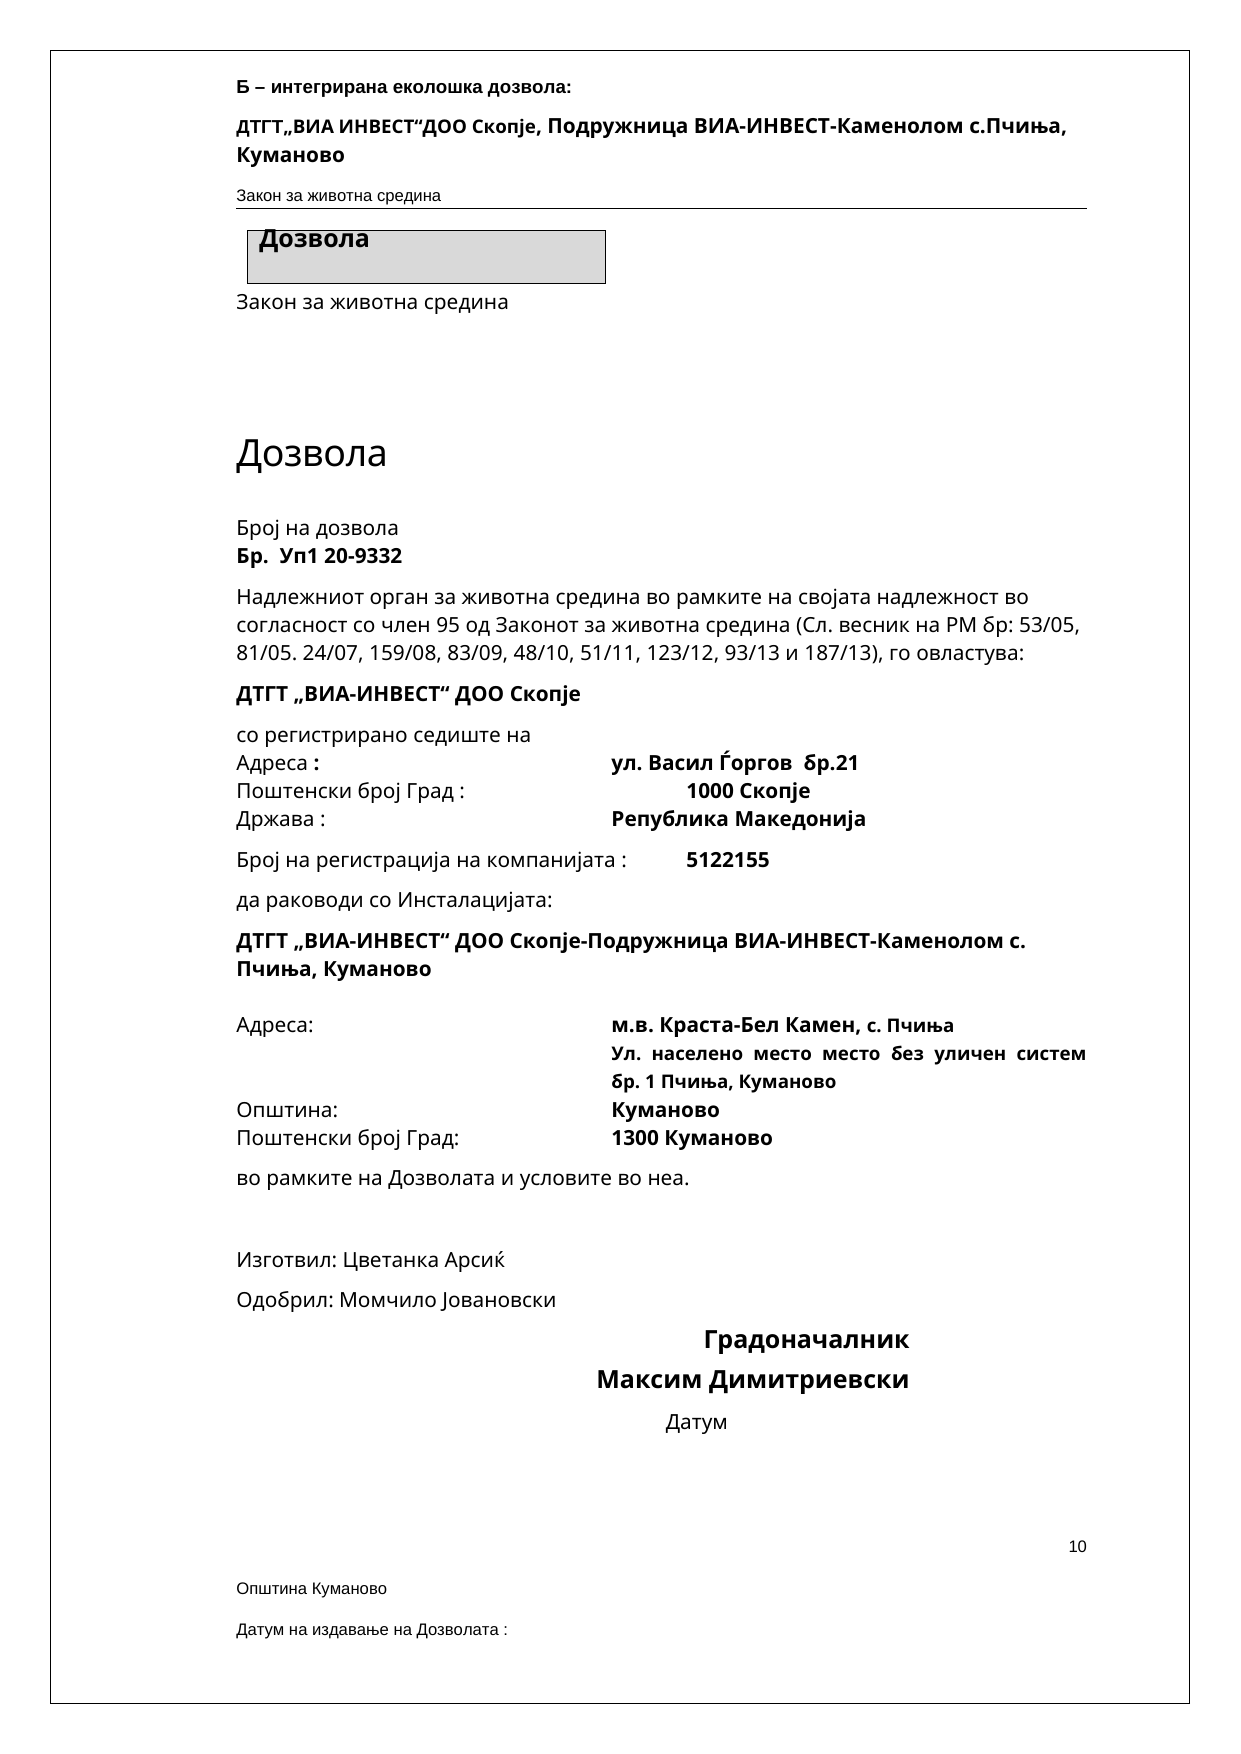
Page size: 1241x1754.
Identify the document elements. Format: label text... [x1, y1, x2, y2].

subtitle да раководи со Инсталацијата: [236, 885, 1087, 913]
subtitle Градоначалник [236, 1326, 909, 1354]
list Општина: Куманово [236, 1094, 1087, 1123]
list Бр. Уп1 20-9332 [236, 541, 1087, 569]
subtitle во рамките на Дозволата и условите во неа. [236, 1163, 1087, 1191]
table_header Дозвола [248, 231, 605, 283]
list Ул. населено место место без уличен систем бр. 1 Пчиња, Куманово [611, 1038, 1087, 1094]
list Адреса : ул. Васил Ѓоргов бр.21 [236, 748, 1087, 776]
text Закон за животна средина [236, 292, 1087, 313]
subtitle ДТГТ „ВИА-ИНВЕСТ“ ДОО Скопје [236, 679, 1087, 707]
subtitle Датум [236, 1407, 1087, 1435]
subtitle ДТГТ „ВИА-ИНВЕСТ“ ДОО Скопје-Подружница ВИА-ИНВЕСТ-Каменолом с. Пчиња, Куманово [236, 926, 1087, 982]
subtitle Број на регистрација на компанијата : 5122155 [236, 844, 1087, 873]
subtitle Број на дозвола [236, 513, 1087, 541]
subtitle Одобрил: Момчило Јовановски [236, 1285, 909, 1313]
list Адреса: м.в. Краста-Бел Камен, с. Пчиња [236, 1010, 1087, 1038]
subtitle со регистрирано седиште на [236, 719, 1087, 748]
list Поштенски број Град : 1000 Скопје [236, 776, 1087, 804]
list Држава : Република Македонија [236, 804, 1087, 832]
subtitle Надлежниот орган за животна средина во рамките на својата надлежност во согласност со член 95 од Законот за животна средина (Сл. весник на РМ бр: 53/05, 81/05. 24/07, 159/08, 83/09, 48/10, 51/11, 123/12, 93/13 и 187/13), го овластува: [236, 582, 1087, 666]
subtitle Максим Димитриевски [236, 1366, 909, 1394]
subtitle Изготвил: Цветанка Арсиќ [236, 1244, 1087, 1273]
list Поштенски број Град: 1300 Куманово [236, 1123, 1087, 1151]
title Дозвола [236, 430, 1087, 476]
